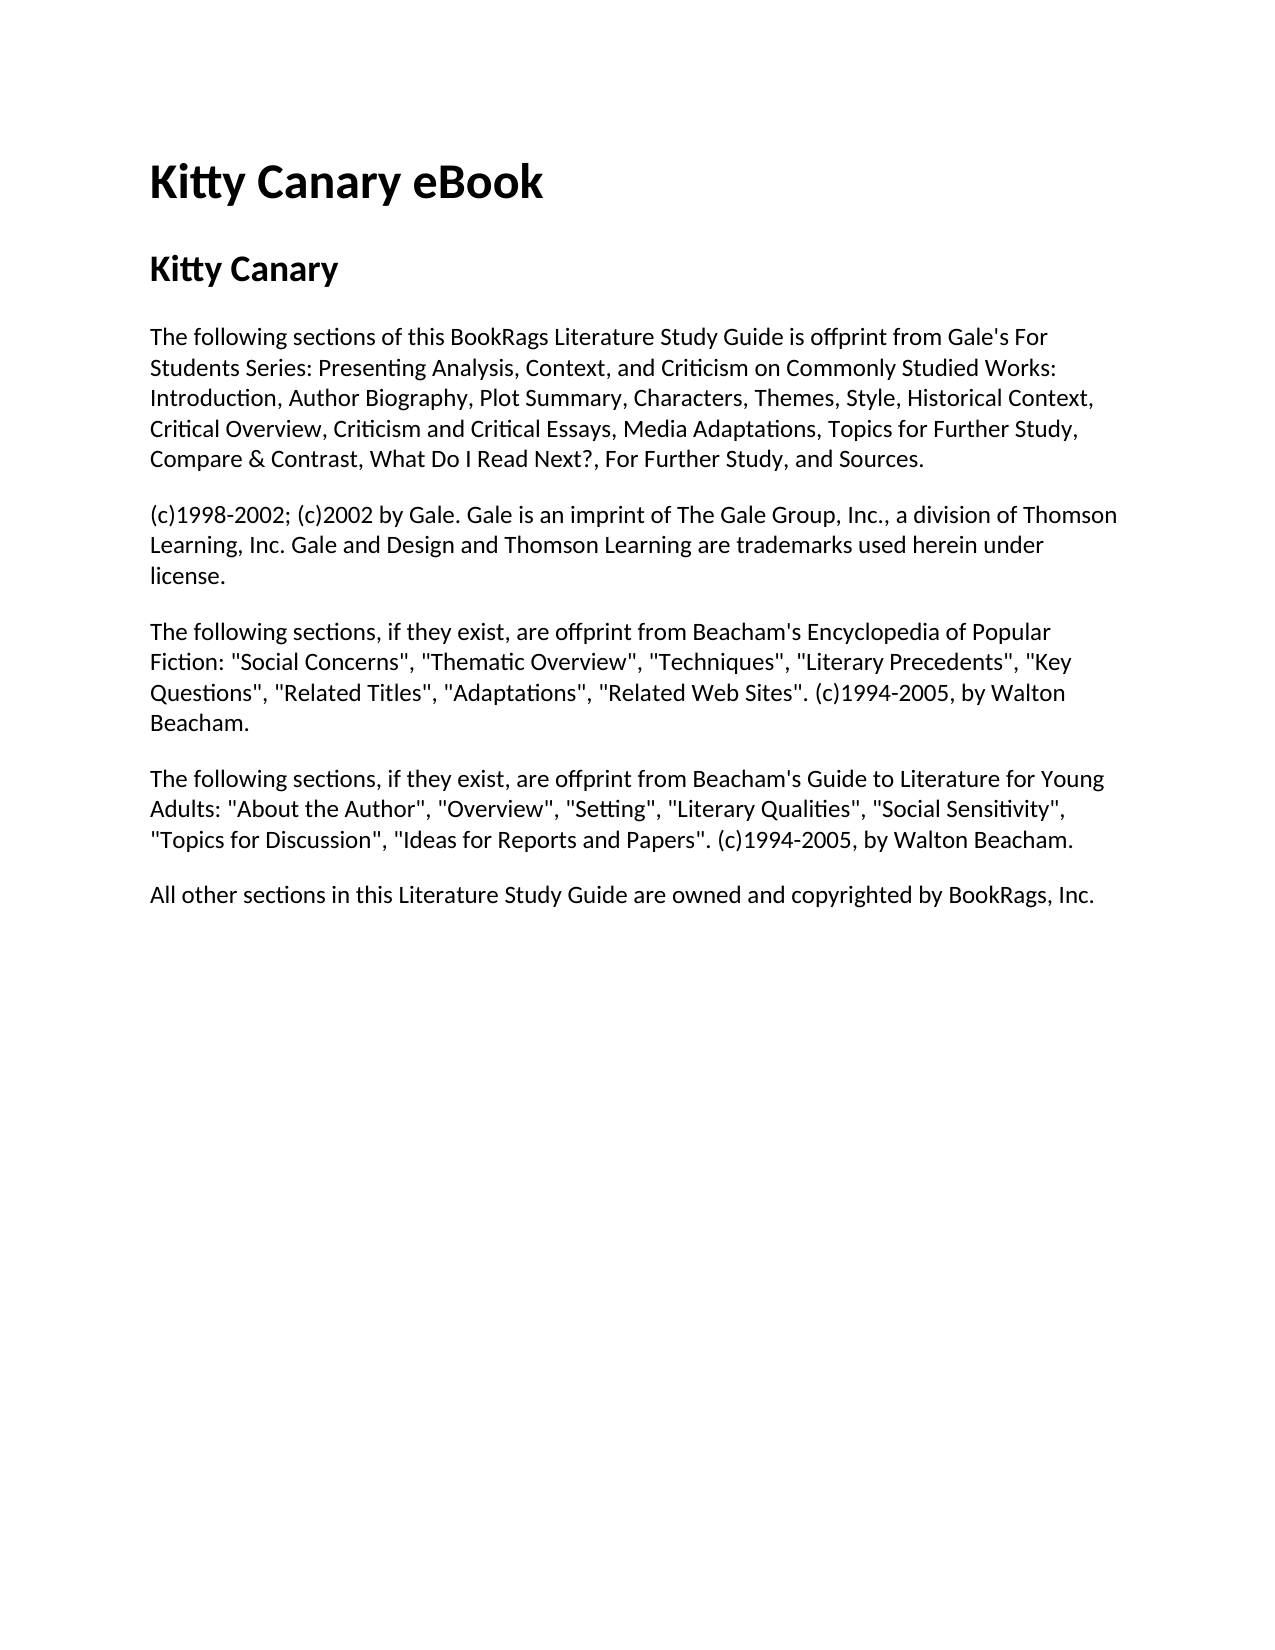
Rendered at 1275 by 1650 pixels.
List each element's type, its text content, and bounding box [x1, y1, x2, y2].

text (c)1998-2002; (c)2002 by Gale. Gale is an imprint of The Gale Group, Inc., a division of Thomson Learning, Inc. Gale and Design and Thomson Learning are trademarks used herein under license. [150, 499, 1125, 591]
text The following sections of this BookRags Literature Study Guide is offprint from Gale's For Students Series: Presenting Analysis, Context, and Criticism on Commonly Studied Works: Introduction, Author Biography, Plot Summary, Characters, Themes, Style, Historical Context, Critical Overview, Criticism and Critical Essays, Media Adaptations, Topics for Further Study, Compare & Contrast, What Do I Read Next?, For Further Study, and Sources. [150, 322, 1125, 474]
text Kitty Canary eBook [150, 150, 1125, 211]
text The following sections, if they exist, are offprint from Beacham's Encyclopedia of Popular Fiction: "Social Concerns", "Thematic Overview", "Techniques", "Literary Precedents", "Key Questions", "Related Titles", "Adaptations", "Related Web Sites". (c)1994-2005, by Walton Beacham. [150, 616, 1125, 738]
text Kitty Canary [150, 244, 1125, 290]
text The following sections, if they exist, are offprint from Beacham's Guide to Literature for Young Adults: "About the Author", "Overview", "Setting", "Literary Qualities", "Social Sensitivity", "Topics for Discussion", "Ideas for Reports and Papers". (c)1994-2005, by Walton Beacham. [150, 763, 1125, 854]
text All other sections in this Literature Study Guide are owned and copyrighted by BookRags, Inc. [150, 879, 1125, 910]
